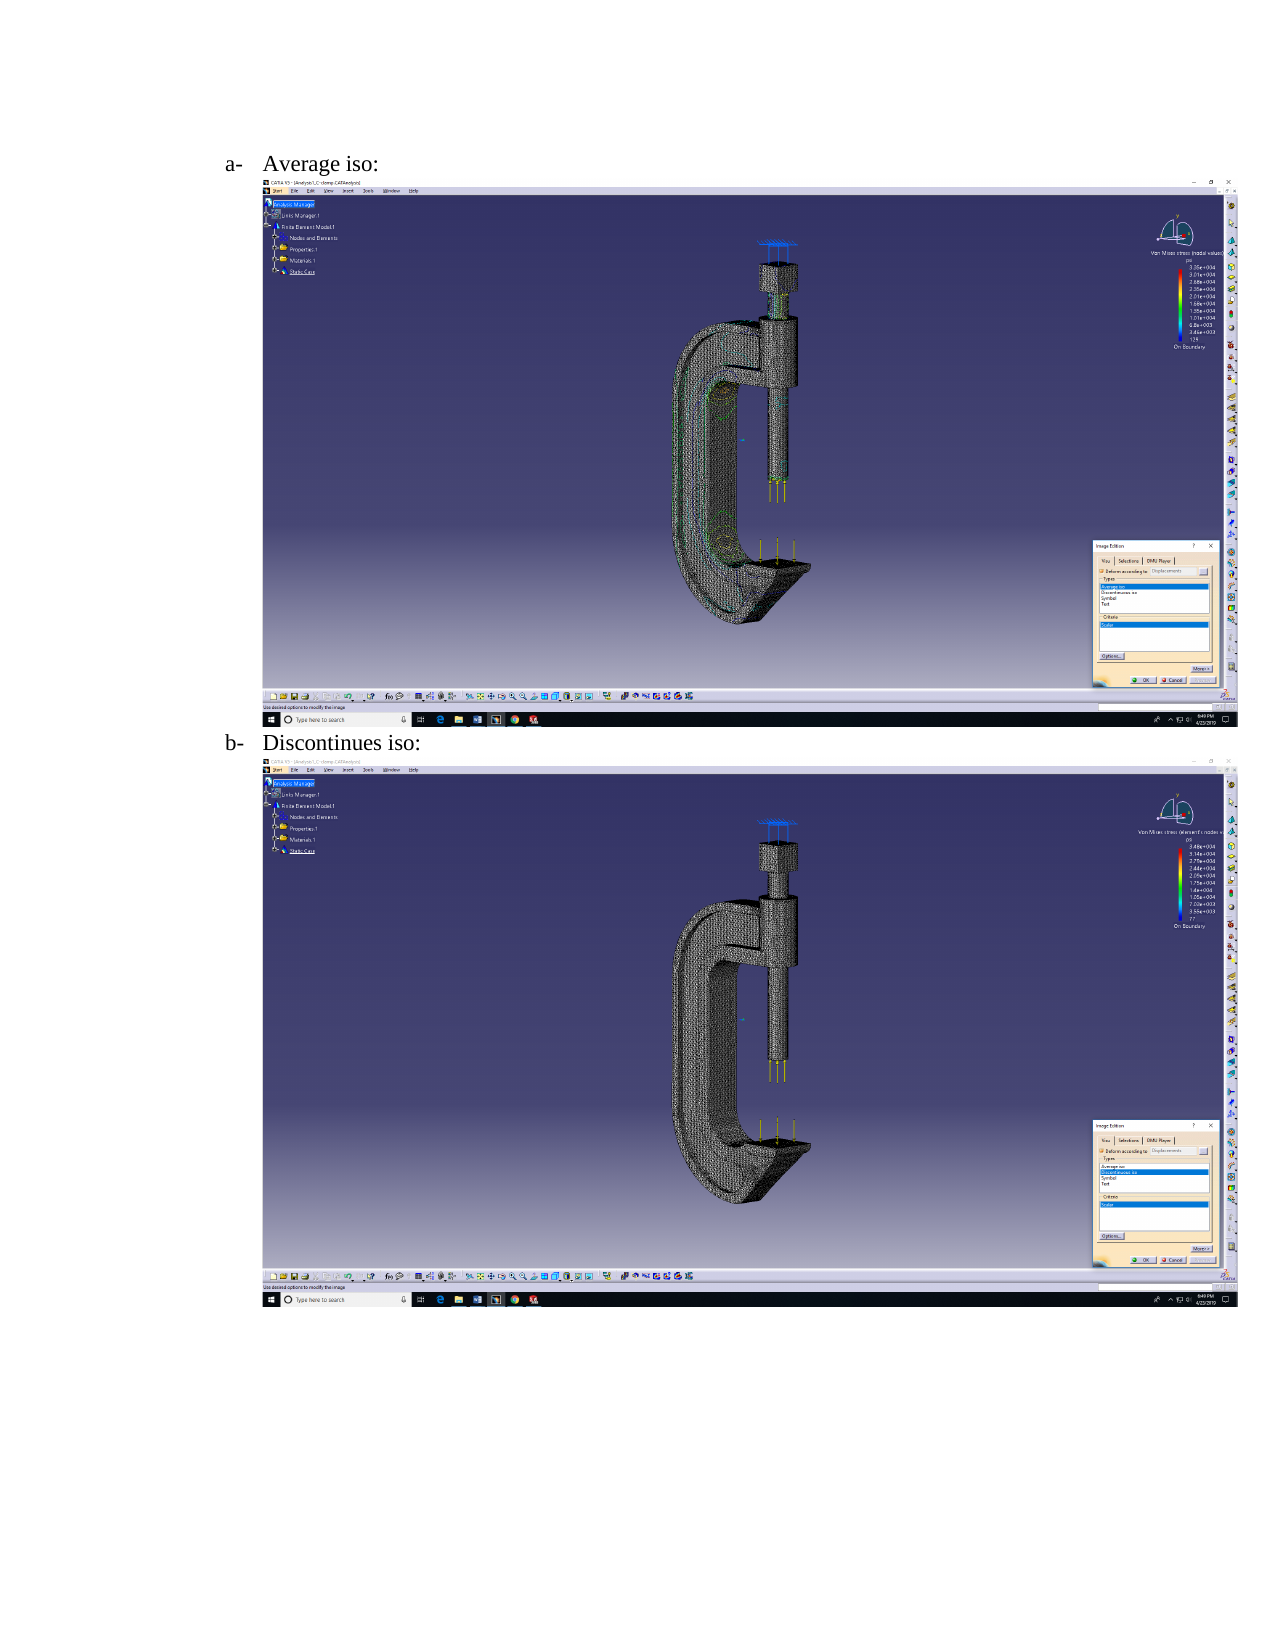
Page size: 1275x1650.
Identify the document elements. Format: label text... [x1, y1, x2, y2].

picture [262, 178, 1238, 727]
picture [262, 757, 1238, 1307]
